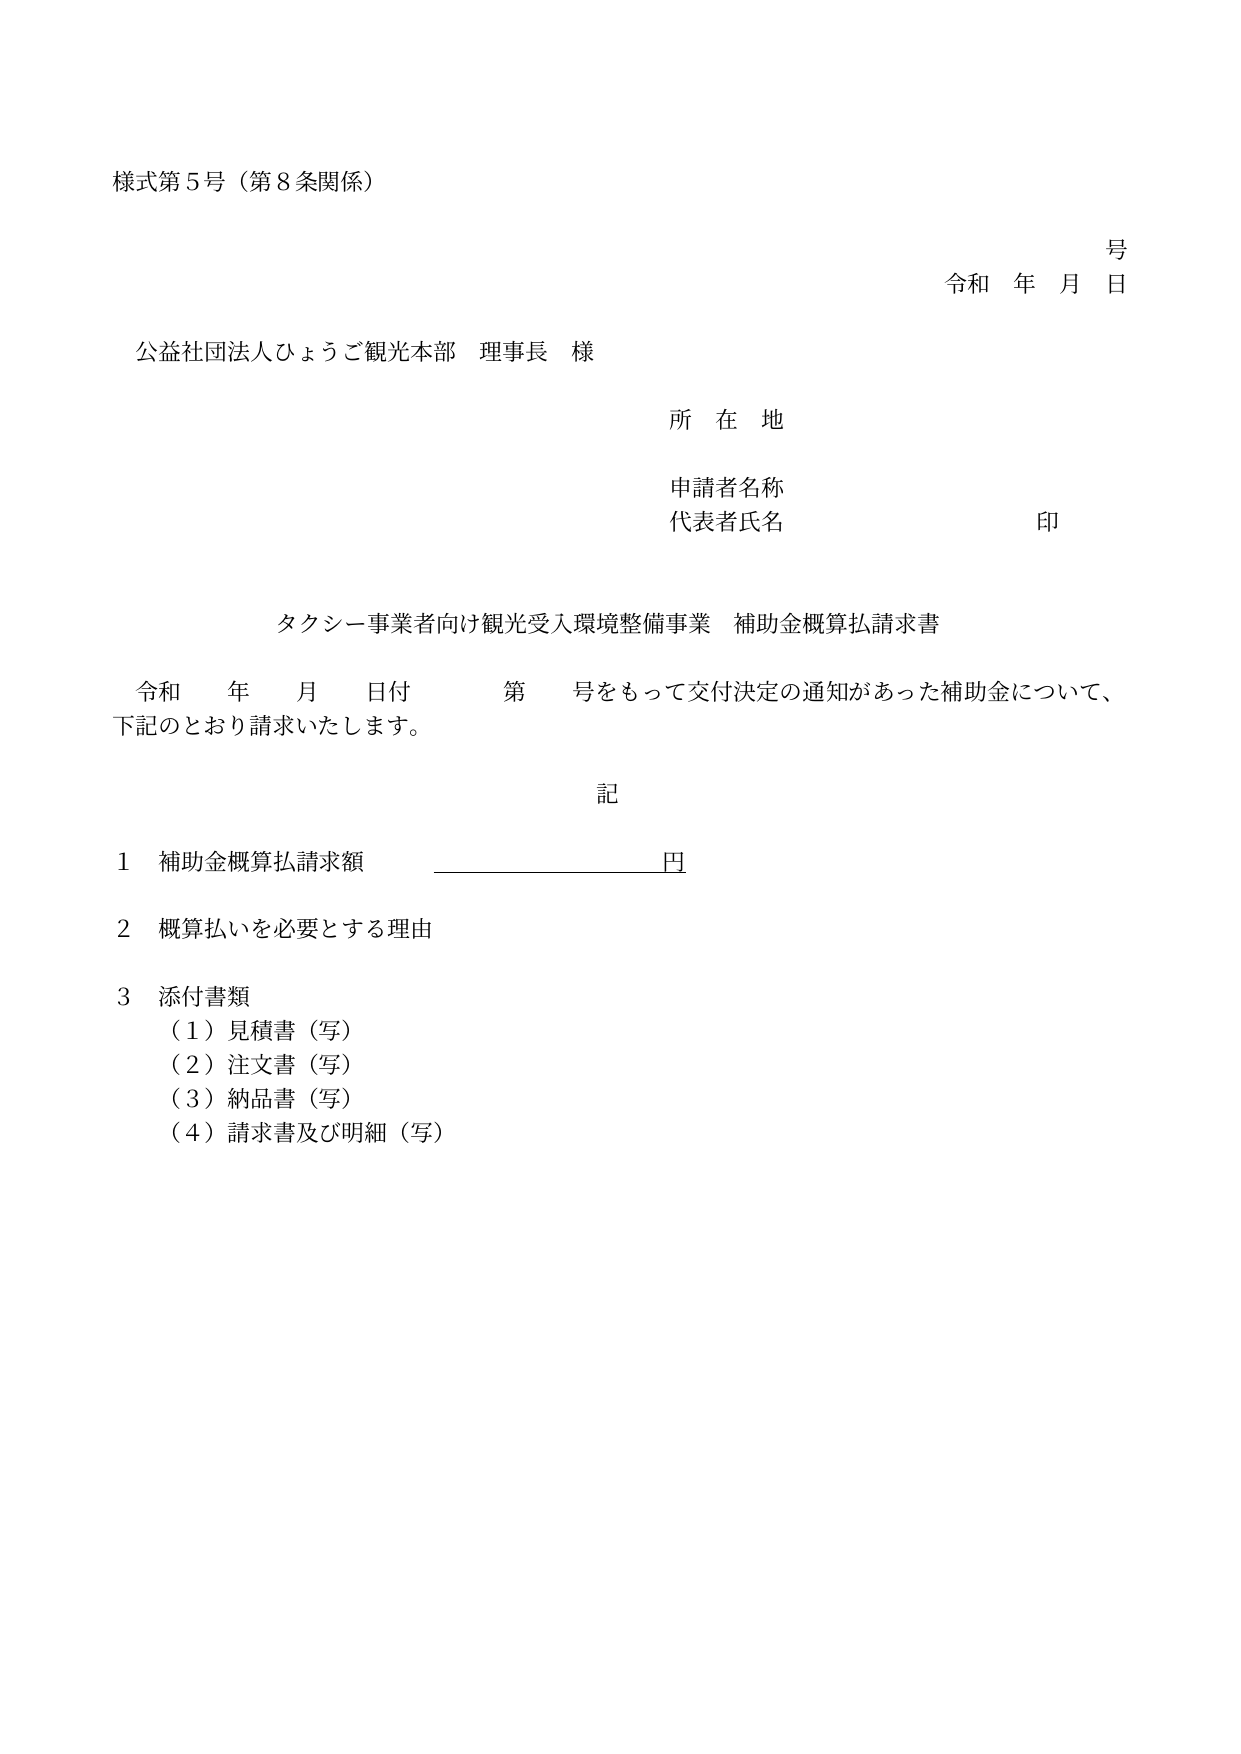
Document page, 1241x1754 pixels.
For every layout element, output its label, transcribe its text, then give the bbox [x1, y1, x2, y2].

text （４）請求書及び明細（写） [112, 1115, 1103, 1149]
text １ 補助金概算払請求額 円 [112, 843, 1103, 877]
text タクシー事業者向け観光受入環境整備事業 補助金概算払請求書 [112, 605, 1103, 639]
text ２ 概算払いを必要とする理由 [112, 911, 1103, 945]
text 様式第５号（第８条関係） [112, 164, 1128, 198]
text （２）注文書（写） [112, 1047, 1103, 1081]
text ３ 添付書類 [112, 979, 1103, 1013]
text 令和 年 月 日付 第 号をもって交付決定の通知があった補助金について、下記のとおり請求いたします。 [112, 673, 1128, 741]
text 令和 年 月 日 [112, 266, 1128, 300]
text 申請者名称 [112, 469, 1103, 503]
text 記 [112, 775, 1103, 809]
text （１）見積書（写） [112, 1013, 1103, 1047]
text 公益社団法人ひょうご観光本部 理事長 様 [112, 334, 1103, 368]
text （３）納品書（写） [112, 1081, 1103, 1115]
text 所 在 地 [112, 402, 1103, 436]
text 代表者氏名 印 [112, 503, 1103, 537]
text 号 [112, 232, 1128, 266]
